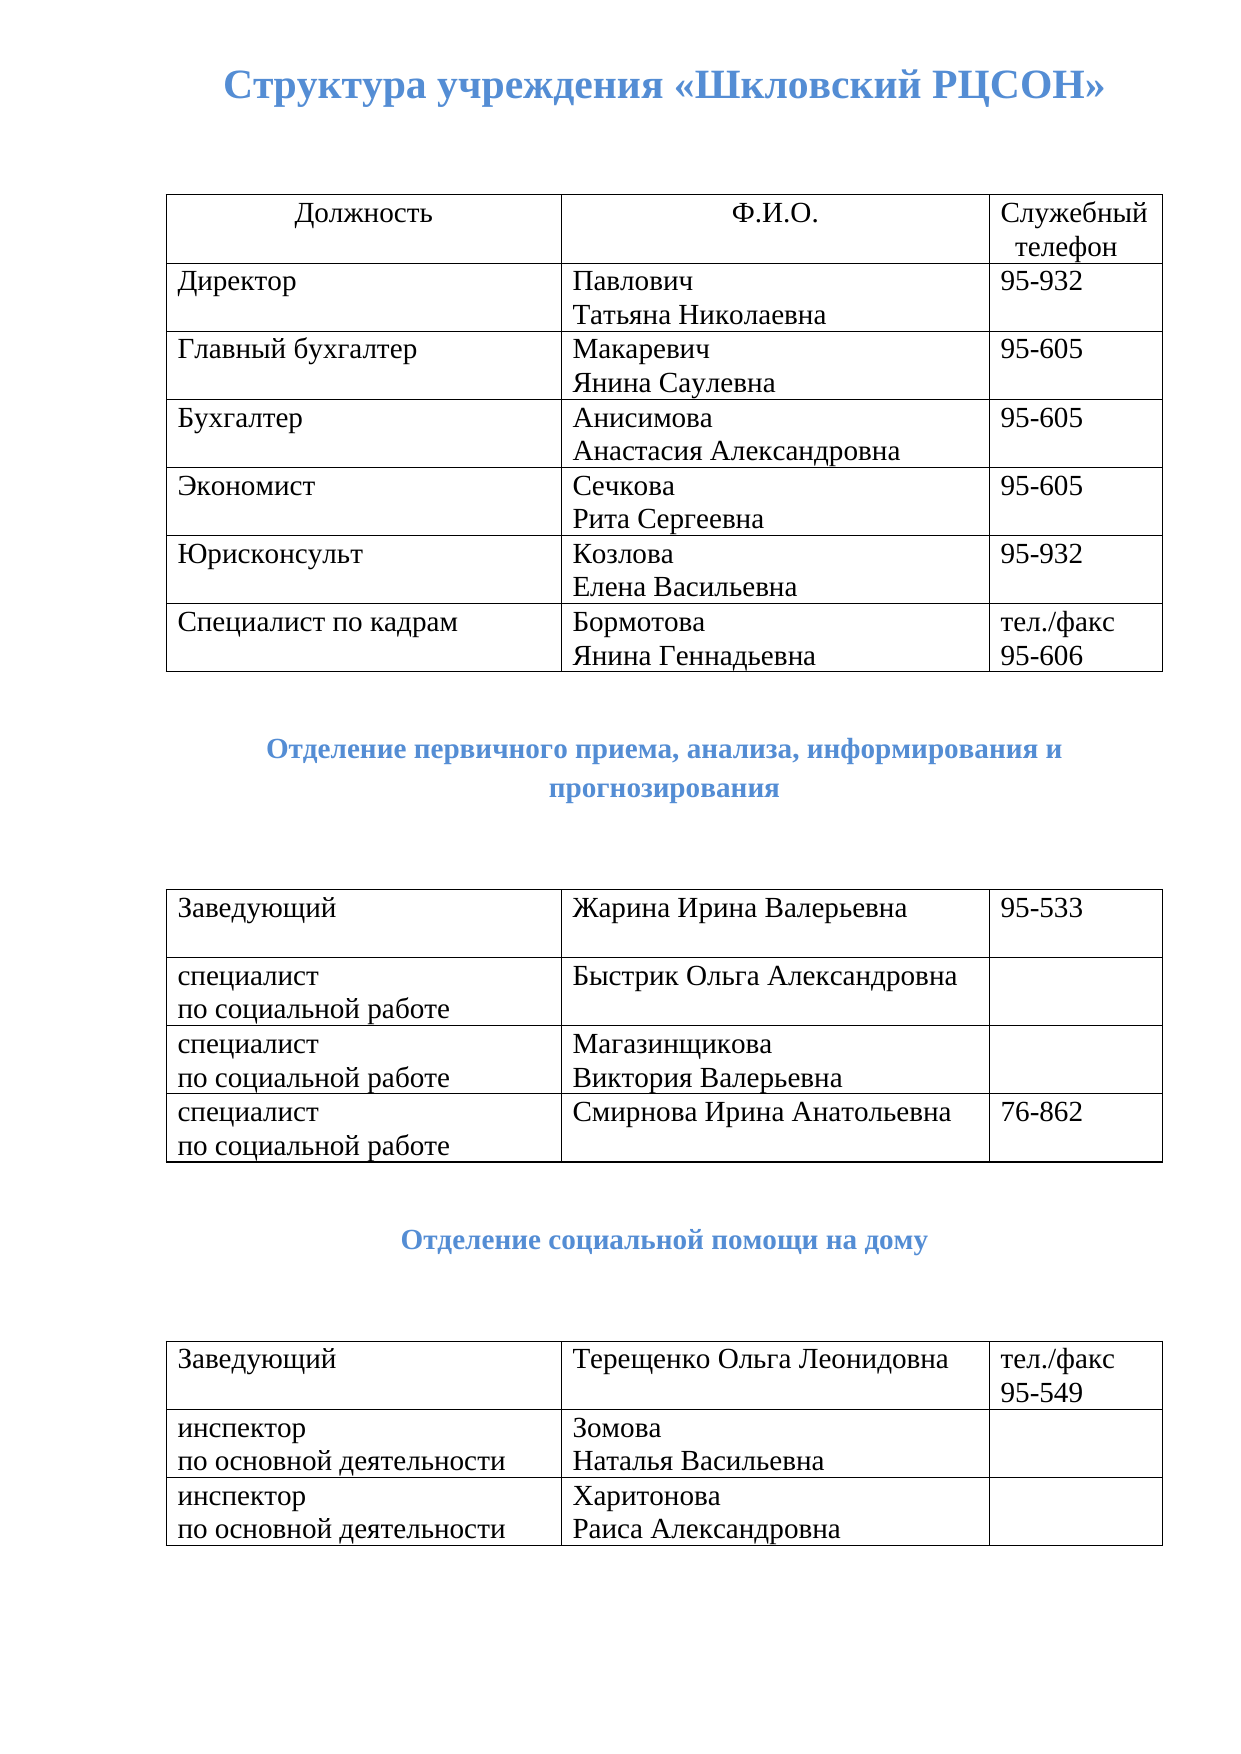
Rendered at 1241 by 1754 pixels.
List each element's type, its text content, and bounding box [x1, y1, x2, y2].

table_header Ф.И.О. [562, 195, 989, 262]
table_cell 95-605 [990, 400, 1162, 467]
table_cell Макаревич Янина Саулевна [562, 332, 989, 399]
table_cell Харитонова Раиса Александровна [562, 1478, 989, 1545]
table_cell 95-605 [990, 332, 1162, 399]
text Структура учреждения «Шкловский РЦСОН» [177, 59, 1152, 107]
table_cell [990, 958, 1162, 1025]
table_header Заведующий [167, 890, 561, 957]
table_header Терещенко Ольга Леонидовна [562, 1342, 989, 1409]
table_cell специалист по социальной работе [167, 1026, 561, 1093]
table_cell Смирнова Ирина Анатольевна [562, 1094, 989, 1161]
table_cell специалист по социальной работе [167, 958, 561, 1025]
table_cell 76-862 [990, 1094, 1162, 1161]
table_header Служебный телефон [990, 195, 1162, 262]
table_cell Специалист по кадрам [167, 604, 561, 671]
table_header Жарина Ирина Валерьевна [562, 890, 989, 957]
table_cell Юрисконсульт [167, 536, 561, 603]
table_cell Быстрик Ольга Александровна [562, 958, 989, 1025]
table_header Должность [167, 195, 561, 262]
table_cell инспектор по основной деятельности [167, 1410, 561, 1477]
table_cell Павлович Татьяна Николаевна [562, 264, 989, 331]
table_cell Бухгалтер [167, 400, 561, 467]
table_cell Магазинщикова Виктория Валерьевна [562, 1026, 989, 1093]
table_cell Зомова Наталья Васильевна [562, 1410, 989, 1477]
table_cell [990, 1410, 1162, 1477]
table_cell инспектор по основной деятельности [167, 1478, 561, 1545]
table_cell 95-932 [990, 264, 1162, 331]
table_cell Сечкова Рита Сергеевна [562, 468, 989, 535]
table_header 95-533 [990, 890, 1162, 957]
table_cell 95-605 [990, 468, 1162, 535]
table_cell Директор [167, 264, 561, 331]
table_cell Козлова Елена Васильевна [562, 536, 989, 603]
table_cell 95-932 [990, 536, 1162, 603]
table_header Заведующий [167, 1342, 561, 1409]
table_cell специалист по социальной работе [167, 1094, 561, 1161]
table_cell Анисимова Анастасия Александровна [562, 400, 989, 467]
table_cell Главный бухгалтер [167, 332, 561, 399]
table_cell [990, 1026, 1162, 1093]
table_cell тел./факс 95-606 [990, 604, 1162, 671]
text Отделение социальной помощи на дому [177, 1222, 1152, 1255]
text Отделение первичного приема, анализа, информирования и прогнозирования [177, 732, 1152, 804]
table_cell Экономист [167, 468, 561, 535]
table_header тел./факс 95-549 [990, 1342, 1162, 1409]
table_cell [990, 1478, 1162, 1545]
table_cell Бормотова Янина Геннадьевна [562, 604, 989, 671]
